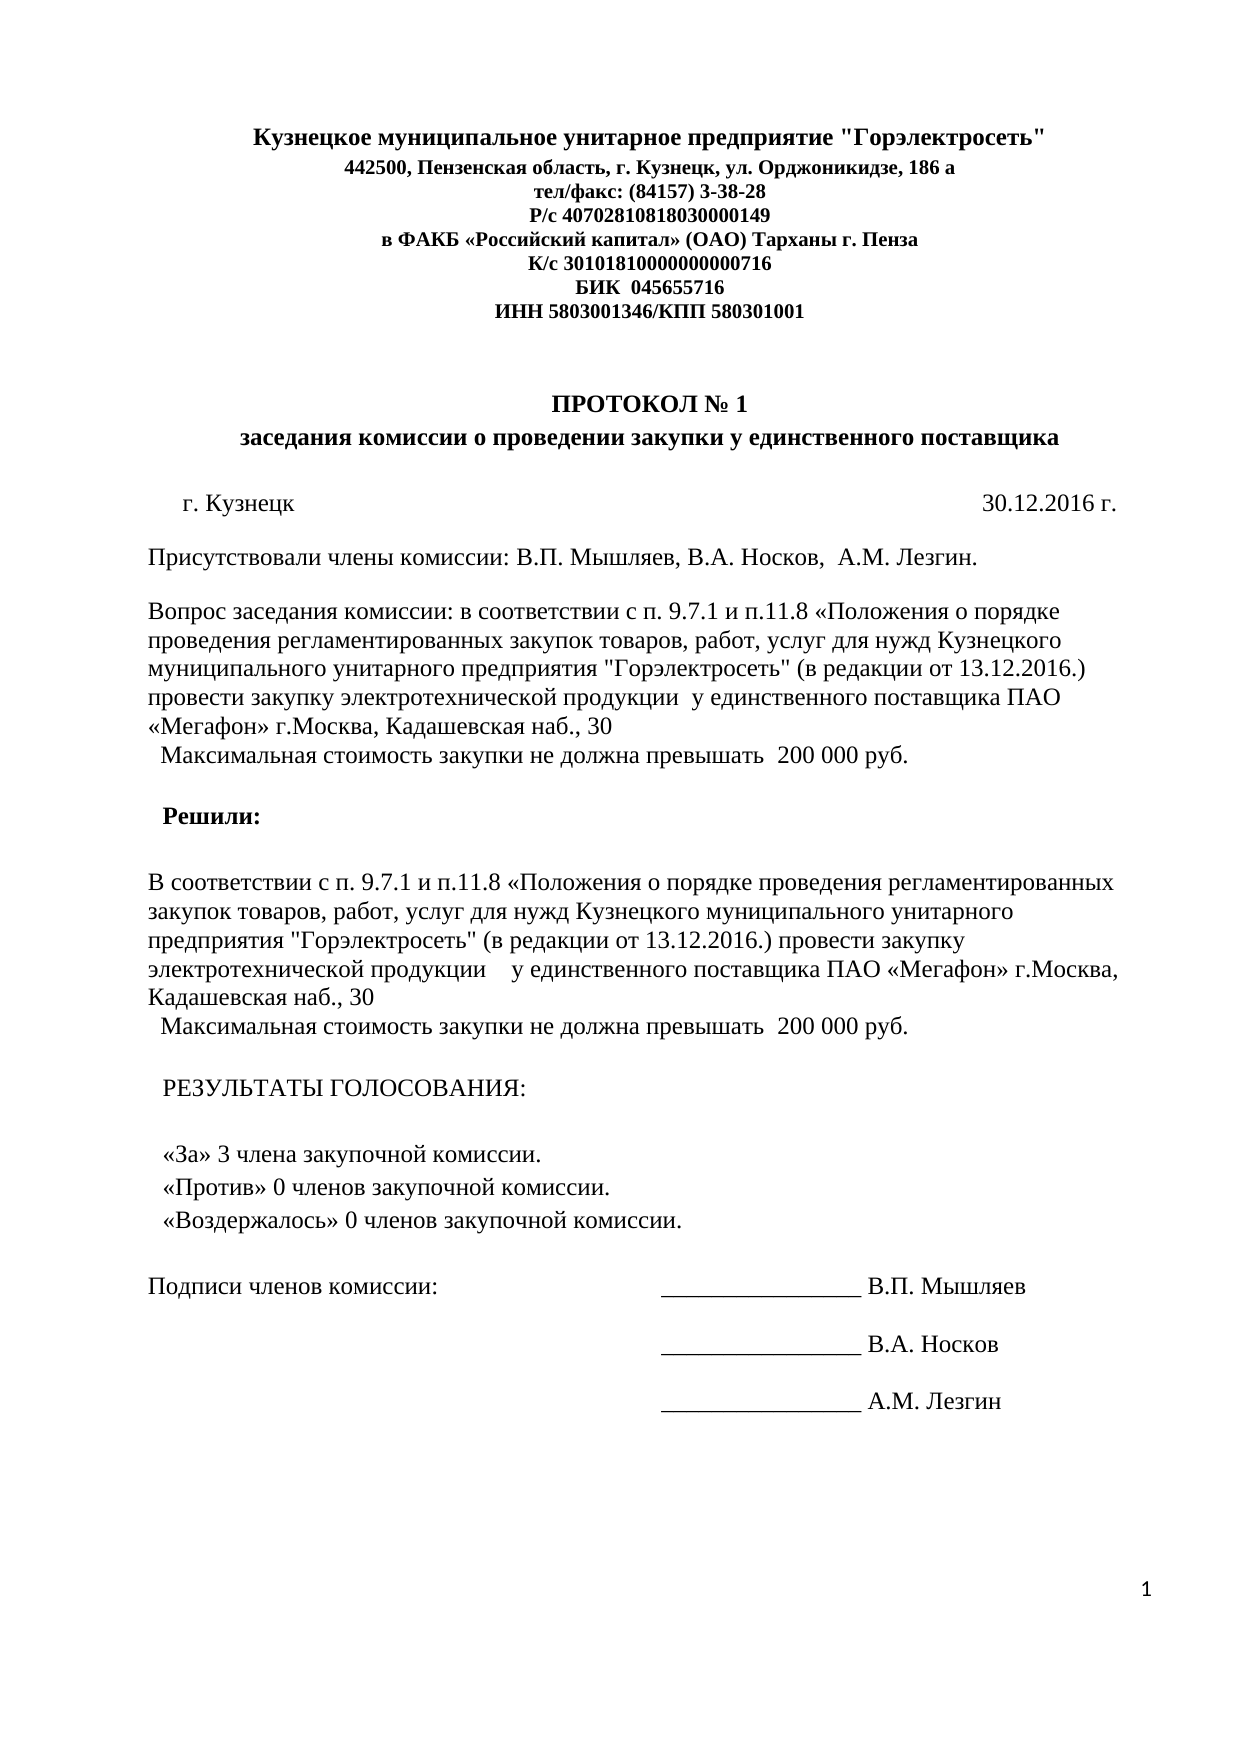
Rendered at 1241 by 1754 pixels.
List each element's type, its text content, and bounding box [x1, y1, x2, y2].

text К/с 30101810000000000716 [148, 251, 1152, 275]
text Максимальная стоимость закупки не должна превышать 200 000 руб. [148, 1011, 1152, 1040]
text г. Кузнецк 30.12.2016 г. [148, 488, 1152, 517]
text Присутствовали члены комиссии: В.П. Мышляев, В.А. Носков, А.М. Лезгин. [148, 542, 1152, 571]
text Максимальная стоимость закупки не должна превышать 200 000 руб. [148, 740, 1152, 768]
list «За» 3 члена закупочной комиссии. [162, 1139, 1152, 1168]
list «Воздержалось» 0 членов закупочной комиссии. [162, 1205, 1152, 1234]
text Вопрос заседания комиссии: в соответствии с п. 9.7.1 и п.11.8 «Положения о порядке проведения регламентированных закупок товаров, работ, услуг для нужд Кузнецкого муниципального унитарного предприятия "Горэлектросеть" (в редакции от 13.12.2016.) провести закупку электротехнической продукции у единственного поставщика ПАО «Мегафон» г.Москва, Кадашевская наб., 30 [148, 596, 1152, 740]
text БИК 045655716 [148, 275, 1152, 299]
text 442500, Пензенская область, г. Кузнецк, ул. Орджоникидзе, 186 а [148, 155, 1152, 179]
list РЕЗУЛЬТАТЫ ГОЛОСОВАНИЯ: [162, 1073, 1152, 1102]
text ПРОТОКОЛ № 1 [148, 389, 1152, 418]
text заседания комиссии о проведении закупки у единственного поставщика [148, 422, 1152, 451]
text Р/с 40702810818030000149 [148, 203, 1152, 227]
text ИНН 5803001346/КПП 580301001 [148, 299, 1152, 323]
list «Против» 0 членов закупочной комиссии. [162, 1172, 1152, 1201]
text в ФАКБ «Российский капитал» (ОАО) Тарханы г. Пенза [148, 227, 1152, 251]
text В соответствии с п. 9.7.1 и п.11.8 «Положения о порядке проведения регламентированных закупок товаров, работ, услуг для нужд Кузнецкого муниципального унитарного предприятия "Горэлектросеть" (в редакции от 13.12.2016.) провести закупку электротехнической продукции у единственного поставщика ПАО «Мегафон» г.Москва, Кадашевская наб., 30 [148, 867, 1152, 1011]
table_header Подписи членов комиссии: [136, 1271, 650, 1441]
table_header ________________ В.П. Мышляев ________________ В.А. Носков ________________ А.М. Лезгин [650, 1271, 1163, 1441]
list Решили: [162, 801, 1152, 830]
text тел/факс: (84157) 3-38-28 [148, 179, 1152, 203]
text Кузнецкое муниципальное унитарное предприятие "Горэлектросеть" [148, 122, 1152, 150]
